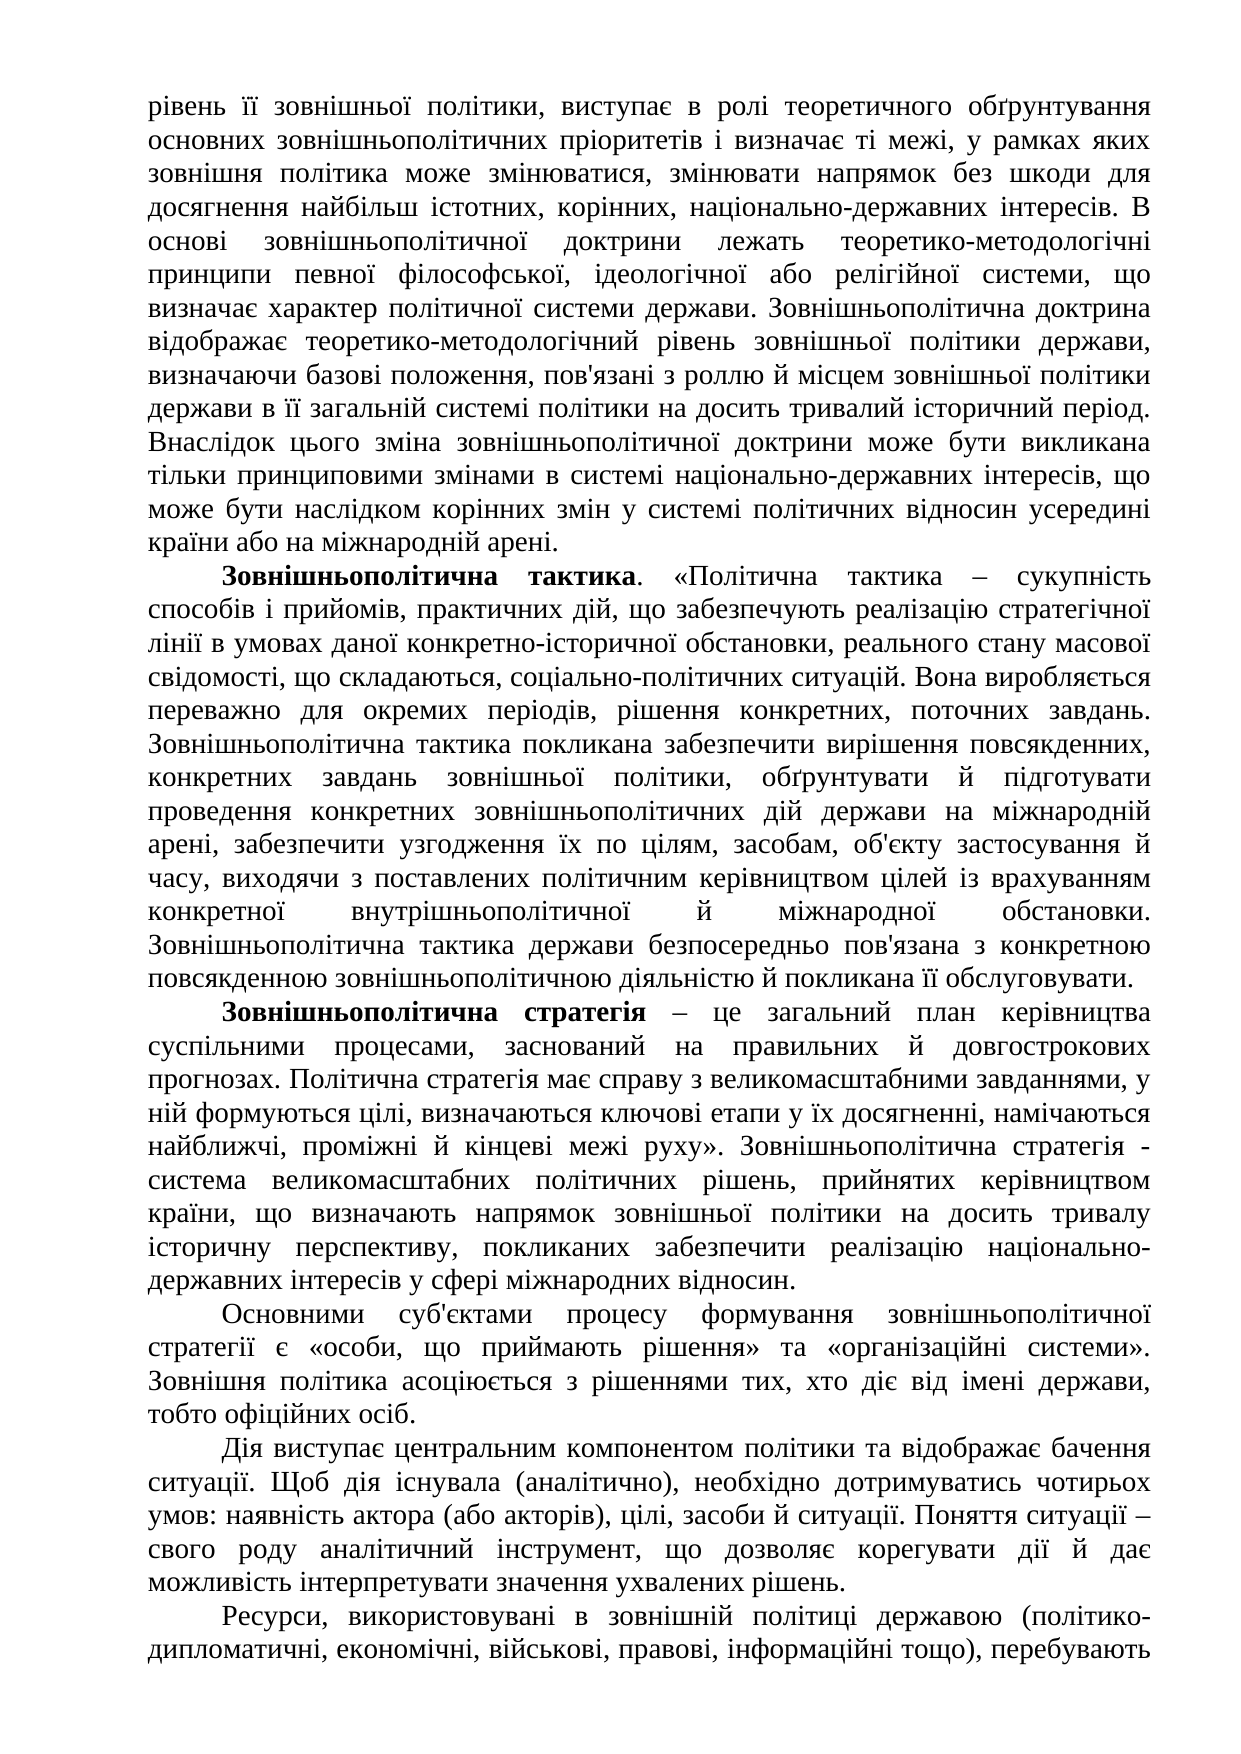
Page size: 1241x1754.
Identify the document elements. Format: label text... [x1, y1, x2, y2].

text Зовнішньополітична тактика. «Політична тактика – сукупність способів і прийомів, практичних дій, що забезпечують реалізацію стратегічної лінії в умовах даної конкретно-історичної обстановки, реального стану масової свідомості, що складаються, соціально-політичних ситуацій. Вона виробляється переважно для окремих періодів, рішення конкретних, поточних завдань. Зовнішньополітична тактика покликана забезпечити вирішення повсякденних, конкретних завдань зовнішньої політики, обґрунтувати й підготувати проведення конкретних зовнішньополітичних дій держави на міжнародній арені, забезпечити узгодження їх по цілям, засобам, об'єкту застосування й часу, виходячи з поставлених політичним керівництвом цілей із врахуванням конкретної внутрішньополітичної й міжнародної обстановки. Зовнішньополітична тактика держави безпосередньо пов'язана з конкретною повсякденною зовнішньополітичною діяльністю й покликана її обслуговувати. [148, 558, 1152, 994]
text Дія виступає центральним компонентом політики та відображає бачення ситуації. Щоб дія існувала (аналітично), необхідно дотримуватись чотирьох умов: наявність актора (або акторів), цілі, засоби й ситуації. Поняття ситуації – свого роду аналітичний інструмент, що дозволяє корегувати дії й дає можливість інтерпретувати значення ухвалених рішень. [148, 1430, 1152, 1598]
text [148, 88, 1152, 558]
text Зовнішньополітична стратегія – це загальний план керівництва суспільними процесами, заснований на правильних й довгострокових прогнозах. Політична стратегія має справу з великомасштабними завданнями, у ній формуються цілі, визначаються ключові етапи у їх досягненні, намічаються найближчі, проміжні й кінцеві межі руху». Зовнішньополітична стратегія - система великомасштабних політичних рішень, прийнятих керівництвом країни, що визначають напрямок зовнішньої політики на досить тривалу історичну перспективу, покликаних забезпечити реалізацію національно-державних інтересів у сфері міжнародних відносин. [148, 994, 1152, 1296]
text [148, 1598, 1152, 1665]
text Основними суб'єктами процесу формування зовнішньополітичної стратегії є «особи, що приймають рішення» та «організаційні системи». Зовнішня політика асоціюється з рішеннями тих, хто діє від імені держави, тобто офіційних осіб. [148, 1296, 1152, 1430]
